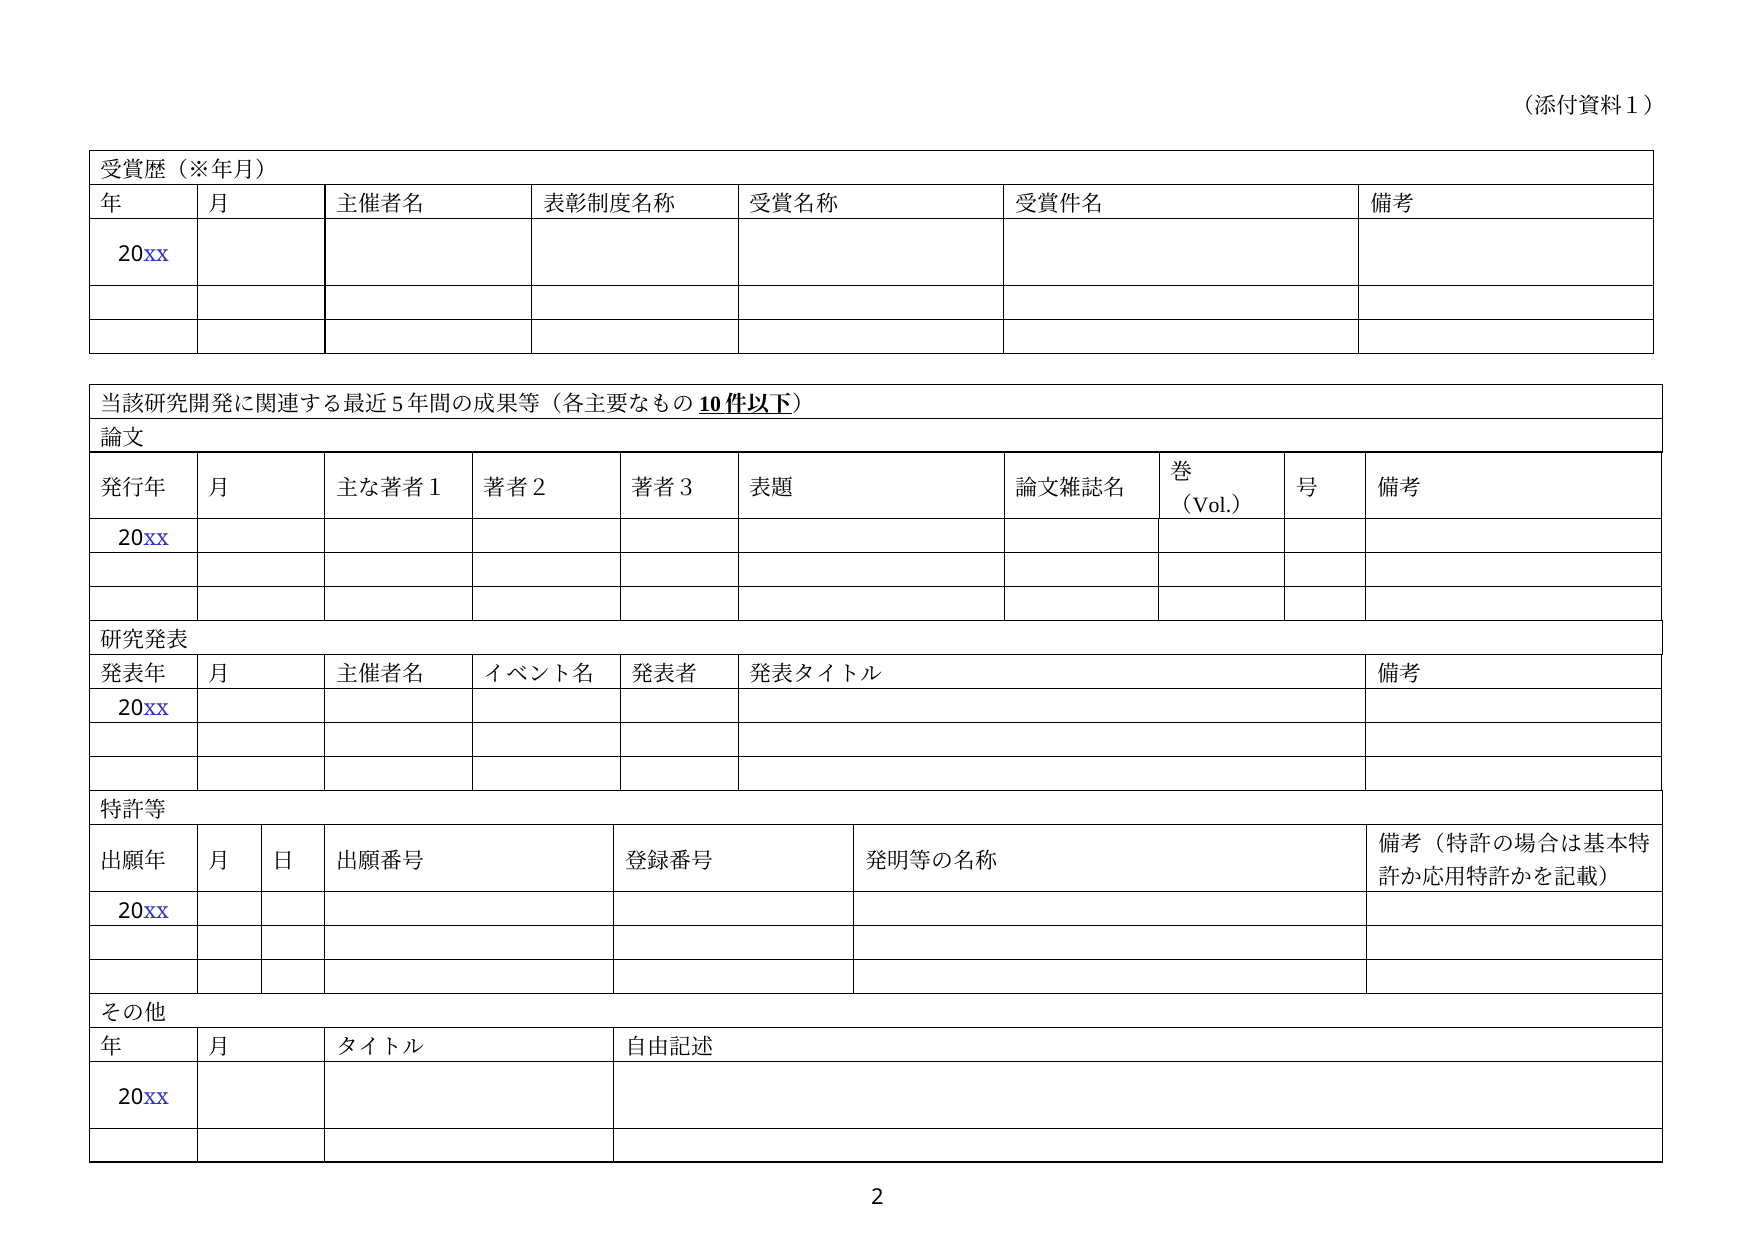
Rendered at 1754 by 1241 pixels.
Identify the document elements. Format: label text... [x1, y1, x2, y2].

table_cell [621, 723, 738, 756]
table_cell 特許等 [90, 791, 1662, 824]
table_cell [621, 689, 738, 722]
table_cell 20xx [90, 1062, 197, 1127]
table_cell 主催者名 [326, 185, 531, 218]
table_cell [854, 926, 1366, 959]
table_cell 年 [90, 1028, 197, 1061]
table_cell [621, 553, 738, 586]
table_cell [1004, 219, 1358, 285]
table_cell [1366, 723, 1661, 756]
table_cell 号 [1285, 453, 1365, 518]
table_cell [1359, 219, 1653, 285]
table_cell [739, 519, 1004, 552]
table_cell [473, 519, 620, 552]
table_cell [739, 219, 1003, 285]
table_cell [614, 960, 853, 993]
table_cell [854, 892, 1366, 925]
table_cell 月 [198, 655, 324, 688]
table_cell [262, 960, 324, 993]
table_cell [1159, 553, 1284, 586]
table_cell その他 [90, 994, 1662, 1027]
table_cell 20xx [90, 689, 197, 722]
table_cell [1367, 926, 1662, 959]
table_cell 発表タイトル [739, 655, 1365, 688]
table_header 受賞歴（※年月） [90, 151, 1653, 184]
table_cell 主催者名 [325, 655, 472, 688]
table_cell [739, 723, 1365, 756]
table_cell 備考 [1366, 655, 1661, 688]
table_cell タイトル [325, 1028, 613, 1061]
table_cell [198, 1129, 324, 1161]
table_cell [1159, 519, 1284, 552]
table_cell [198, 320, 324, 353]
table_cell 20xx [90, 892, 197, 925]
table_cell [739, 286, 1003, 319]
table_cell [1366, 689, 1661, 722]
table_cell [1367, 892, 1662, 925]
table_cell [532, 320, 738, 353]
table_cell 出願番号 [325, 825, 613, 891]
table_cell [325, 553, 472, 586]
table_cell [198, 553, 324, 586]
table_cell 著者２ [473, 453, 620, 518]
table_cell [90, 960, 197, 993]
table_cell [325, 757, 472, 790]
table_cell [739, 553, 1004, 586]
table_cell [1285, 519, 1365, 552]
table_cell 著者３ [621, 453, 738, 518]
table_cell [1367, 960, 1662, 993]
table_cell [1005, 553, 1158, 586]
table_cell 発表年 [90, 655, 197, 688]
table_cell [262, 926, 324, 959]
table_cell 受賞名称 [739, 185, 1003, 218]
table_cell [198, 587, 324, 620]
table_cell [739, 587, 1004, 620]
table_cell [621, 587, 738, 620]
table_cell [90, 553, 197, 586]
table_cell [262, 892, 324, 925]
table_cell [473, 587, 620, 620]
table_cell 20xx [90, 219, 197, 285]
table_cell [1004, 286, 1358, 319]
table_cell [90, 320, 197, 353]
table_cell [325, 926, 613, 959]
table_cell [1366, 553, 1661, 586]
table_cell [614, 892, 853, 925]
table_cell [1005, 587, 1158, 620]
table_cell [473, 723, 620, 756]
table_cell 研究発表 [90, 621, 1662, 654]
table_cell 発行年 [90, 453, 197, 518]
table_cell [198, 960, 261, 993]
table_cell [1366, 757, 1661, 790]
table_cell [1366, 587, 1661, 620]
table_cell [90, 1129, 197, 1161]
table_cell [198, 219, 324, 285]
table_cell 月 [198, 185, 324, 218]
table_cell [325, 723, 472, 756]
table_cell 自由記述 [614, 1028, 1662, 1061]
table_cell [90, 926, 197, 959]
table_cell 論文 [90, 419, 1662, 451]
table_cell 論文雑誌名 [1005, 453, 1159, 518]
table_cell [325, 1062, 613, 1127]
table_cell [739, 320, 1003, 353]
table_cell 出願年 [90, 825, 197, 891]
table_cell [1159, 587, 1284, 620]
table_cell [473, 553, 620, 586]
table_cell [614, 1062, 1662, 1127]
table_cell 20xx [90, 519, 197, 552]
table_cell [90, 723, 197, 756]
table_cell [90, 587, 197, 620]
table_cell [1366, 519, 1661, 552]
table_cell 月 [198, 1028, 324, 1061]
table_cell 備考 [1359, 185, 1653, 218]
table_cell 登録番号 [614, 825, 853, 891]
table_cell 主な著者１ [325, 453, 472, 518]
table_cell [90, 286, 197, 319]
table_cell [621, 519, 738, 552]
table_cell [198, 926, 261, 959]
table_cell 備考 [1366, 453, 1661, 518]
table_cell [1285, 553, 1365, 586]
table_cell [325, 689, 472, 722]
table_cell [326, 219, 531, 285]
table_cell [326, 320, 531, 353]
table_cell 受賞件名 [1004, 185, 1358, 218]
table_cell [614, 926, 853, 959]
table_cell [198, 757, 324, 790]
table_cell 発表者 [621, 655, 738, 688]
table_cell [326, 286, 531, 319]
table_cell [532, 286, 738, 319]
table_cell 日 [262, 825, 324, 891]
table_cell [473, 689, 620, 722]
table_cell [1004, 320, 1358, 353]
table_cell [198, 519, 324, 552]
table_cell [198, 723, 324, 756]
table_cell [325, 960, 613, 993]
table_header 当該研究開発に関連する最近5年間の成果等（各主要なもの10件以下） [90, 385, 1662, 417]
table_cell 巻（Vol.） [1160, 453, 1284, 518]
table_cell [1359, 320, 1653, 353]
table_cell [739, 689, 1365, 722]
table_cell [90, 757, 197, 790]
table_cell 表彰制度名称 [532, 185, 738, 218]
table_cell [198, 689, 324, 722]
table_cell 月 [198, 453, 324, 518]
table_cell 表題 [739, 453, 1004, 518]
table_cell [1005, 519, 1158, 552]
table_cell [325, 519, 472, 552]
table_cell 発明等の名称 [854, 825, 1366, 891]
table_cell [325, 1129, 613, 1161]
table_cell [198, 892, 261, 925]
table_cell [739, 757, 1365, 790]
table_cell 月 [198, 825, 261, 891]
table_cell [532, 219, 738, 285]
table_cell [325, 892, 613, 925]
table_cell [1285, 587, 1365, 620]
table_cell 年 [90, 185, 197, 218]
table_cell [473, 757, 620, 790]
table_cell 備考（特許の場合は基本特許か応用特許かを記載） [1367, 825, 1662, 891]
table_cell [325, 587, 472, 620]
table_cell イベント名 [473, 655, 620, 688]
table_cell [854, 960, 1366, 993]
table_cell [614, 1129, 1662, 1161]
table_cell [198, 1062, 324, 1127]
table_cell [198, 286, 324, 319]
table_cell [1359, 286, 1653, 319]
table_cell [621, 757, 738, 790]
